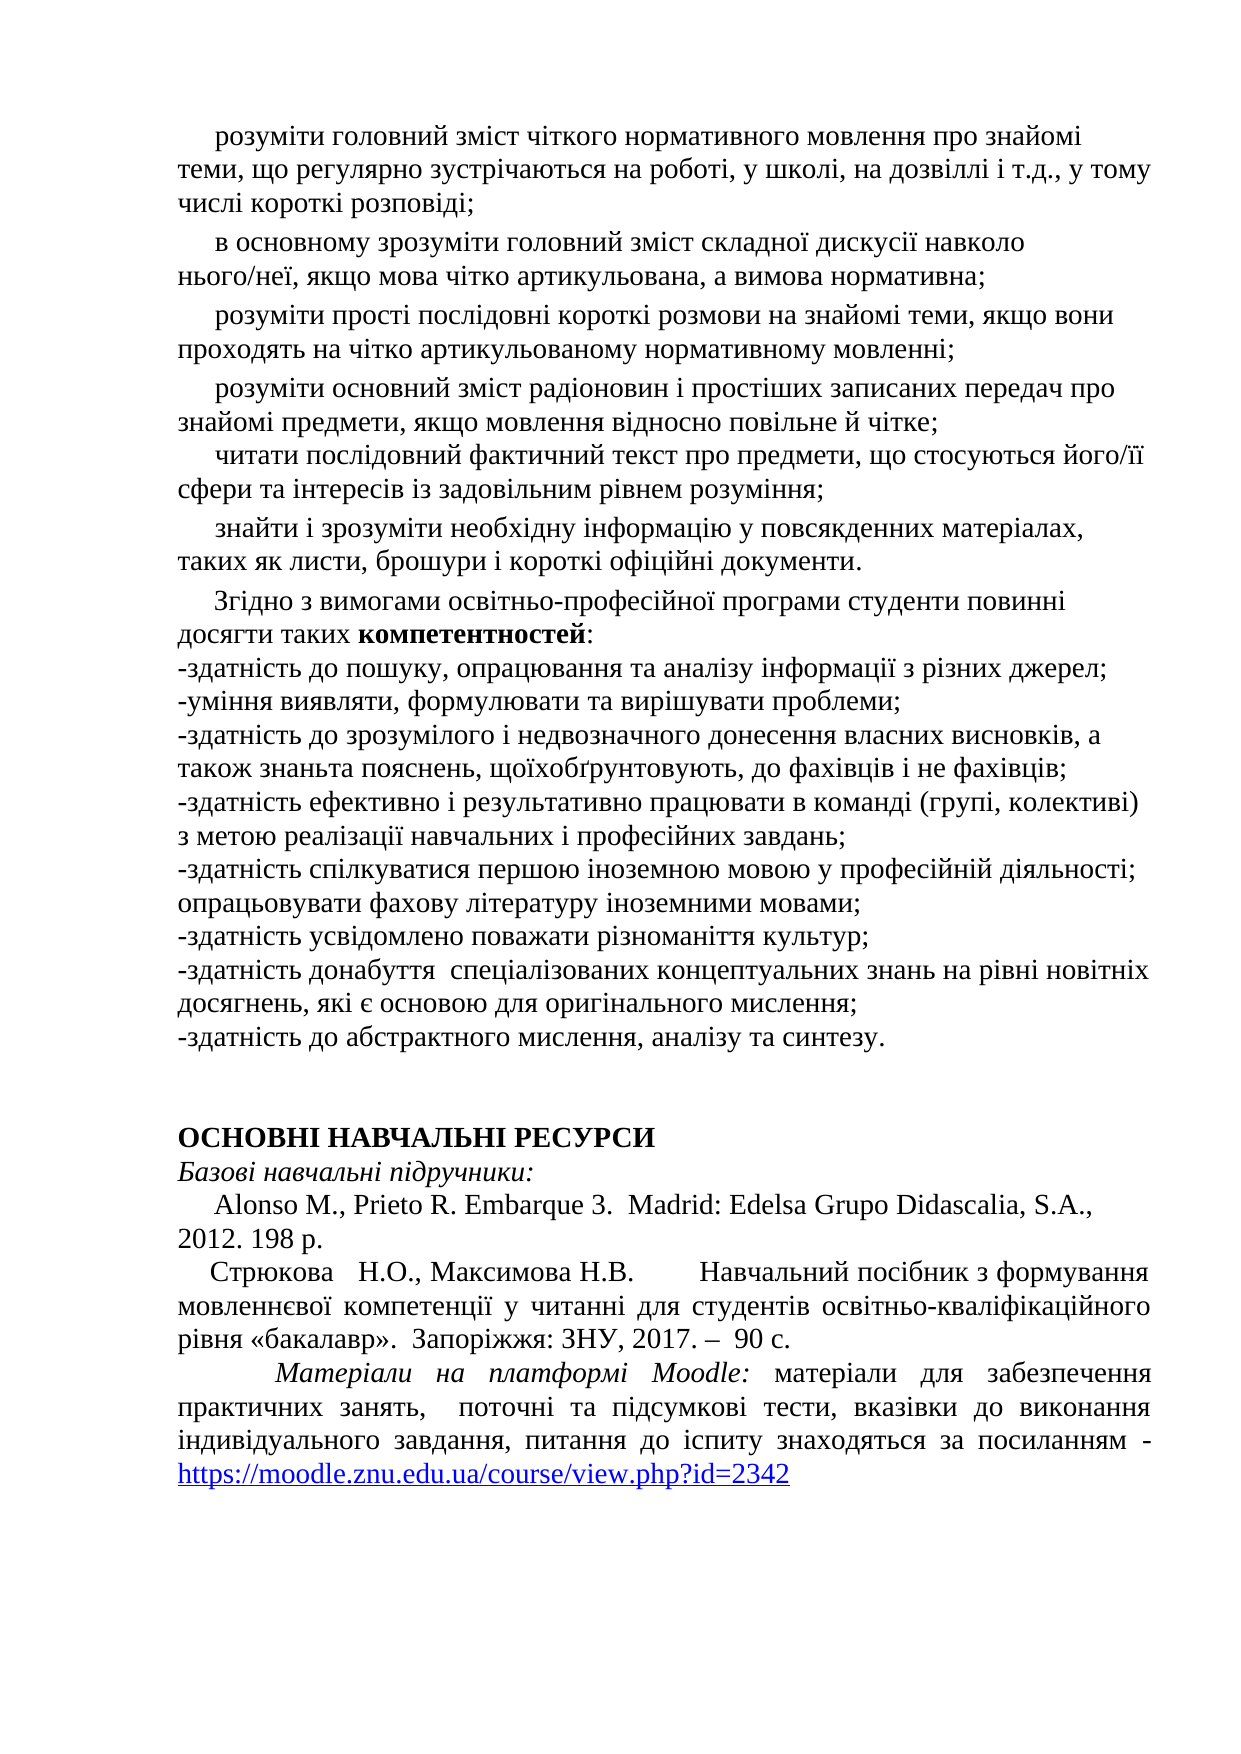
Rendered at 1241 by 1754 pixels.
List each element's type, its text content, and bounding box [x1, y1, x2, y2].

text -здатність спілкуватися першою іноземною мовою у професійній діяльності; опрацьовувати фахову літературу іноземними мовами; [177, 851, 1152, 918]
text Alonso M., Prieto R. Embarque 3. Madrid: Edelsa Grupo Didascalia, S.A., 2012. 198 p. [177, 1187, 1152, 1254]
text  читати послідовний фактичний текст про предмети, що стосуються його/її сфери та інтересів із задовільним рівнем розуміння; [177, 437, 1152, 504]
text  в основному зрозуміти головний зміст складної дискусії навколо нього/неї, якщо мова чітко артикульована, а вимова нормативна; [177, 224, 1152, 292]
text Матеріали на платформі Moodle: матеріали для забезпечення практичних занять, поточні та підсумкові тести, вказівки до виконання індивідуального завдання, питання до іспиту знаходяться за посиланням - [177, 1355, 1152, 1489]
text -здатність до зрозумілого і недвозначного донесення власних висновків, а також знаньта пояснень, щоїхобґрунтовують, до фахівців і не фахівців; [177, 717, 1152, 784]
text  розуміти головний зміст чіткого нормативного мовлення про знайомі теми, що регулярно зустрічаються на роботі, у школі, на дозвіллі і т.д., у тому числі короткі розповіді; [177, 118, 1152, 219]
text -здатність до абстрактного мислення, аналізу та синтезу. [177, 1019, 1152, 1052]
text Стрюкова Н.О., Максимова Н.В. Навчальний посібник з формування мовленнєвої компетенції у читанні для студентів освітньо-кваліфікаційного рівня «бакалавр». Запоріжжя: ЗНУ, 2017. – 90 с. [177, 1254, 1152, 1355]
text  знайти і зрозуміти необхідну інформацію у повсякденних матеріалах, таких як листи, брошури і короткі офіційні документи. [177, 510, 1152, 577]
text -уміння виявляти, формулювати та вирішувати проблеми; [177, 683, 1152, 717]
text  розуміти основний зміст радіоновин і простіших записаних передач про знайомі предмети, якщо мовлення відносно повільне й чітке; [177, 370, 1152, 437]
text -здатність до пошуку, опрацювання та аналізу інформації з різних джерел; [177, 650, 1152, 683]
text -здатність ефективно і результативно працювати в команді (групі, колективі) з метою реалізації навчальних і професійних завдань; [177, 784, 1152, 851]
text ОСНОВНІ НАВЧАЛЬНІ РЕСУРСИ [177, 1120, 1152, 1154]
text  розуміти прості послідовні короткі розмови на знайомі теми, якщо вони проходять на чітко артикульованому нормативному мовленні; [177, 297, 1152, 364]
text Згідно з вимогами освітньо-професійної програми студенти повинні досягти таких компетентностей: [177, 583, 1152, 650]
text -здатність донабуття спеціалізованих концептуальних знань на рівні новітніх досягнень, які є основою для оригінального мислення; [177, 952, 1152, 1019]
text Базові навчальні підручники: [177, 1154, 1152, 1187]
text -здатність усвідомлено поважати різноманіття культур; [177, 918, 1152, 952]
